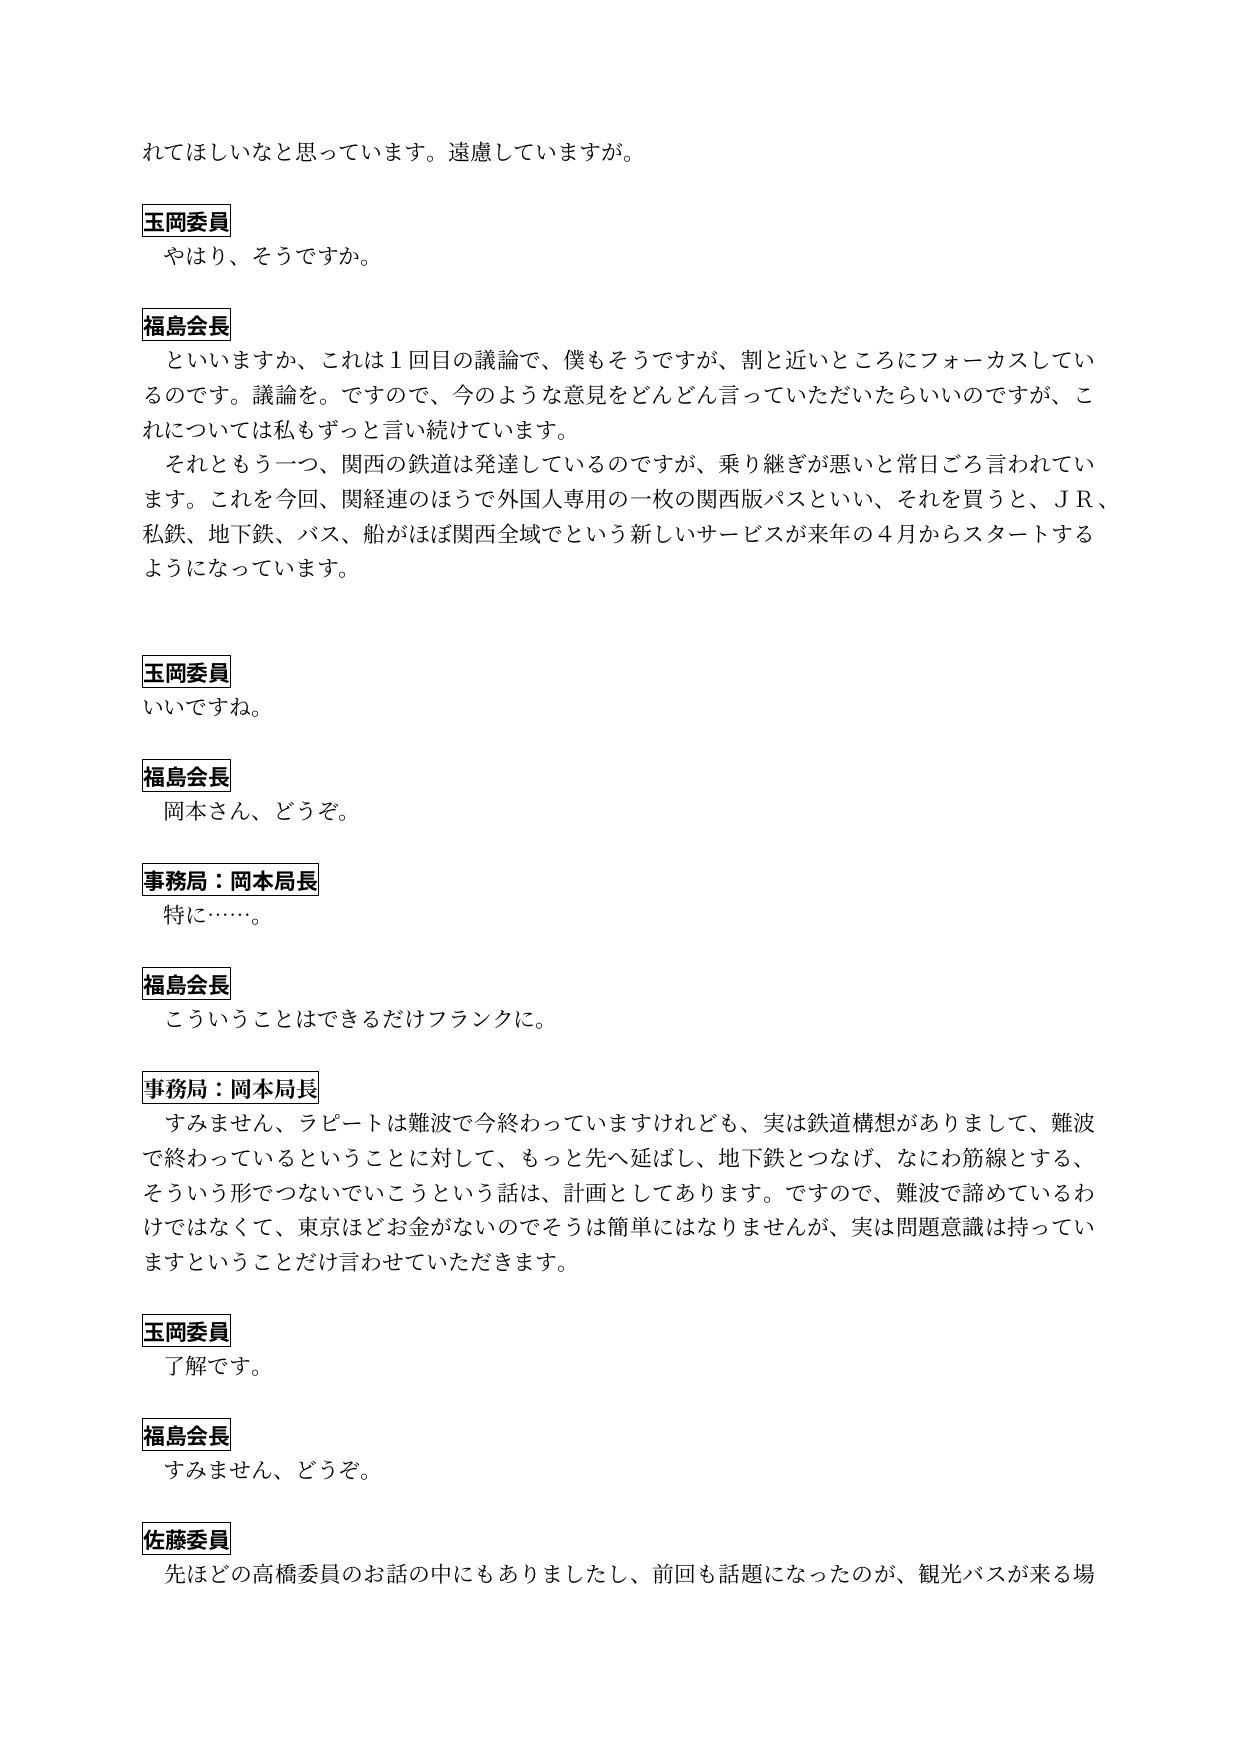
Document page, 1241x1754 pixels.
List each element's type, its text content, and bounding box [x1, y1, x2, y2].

text 岡本さん、どうぞ。 [142, 793, 1098, 827]
text 事務局：岡本局長 [143, 862, 1098, 897]
text こういうことはできるだけフランクに。 [142, 1001, 1098, 1036]
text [142, 134, 1098, 168]
text 福島会長 [143, 966, 1098, 1001]
text 特に……。 [142, 897, 1098, 932]
text やはり、そうですか。 [142, 238, 1098, 272]
text いいですね。 [142, 689, 1098, 723]
text といいますか、これは１回目の議論で、僕もそうですが、割と近いところにフォーカスしているのです。議論を。ですので、今のような意見をどんどん言っていただいたらいいのですが、これについては私もずっと言い続けています。 [142, 342, 1098, 446]
text 玉岡委員 [143, 654, 1098, 689]
text すみません、どうぞ。 [142, 1452, 1098, 1487]
text すみません、ラピートは難波で今終わっていますけれども、実は鉄道構想がありまして、難波で終わっているということに対して、もっと先へ延ばし、地下鉄とつなげ、なにわ筋線とする、そういう形でつないでいこうという話は、計画としてあります。ですので、難波で諦めているわけではなくて、東京ほどお金がないのでそうは簡単にはなりませんが、実は問題意識は持っていますということだけ言わせていただきます。 [142, 1105, 1098, 1278]
text 玉岡委員 [143, 1313, 1098, 1348]
text 福島会長 [143, 758, 1098, 793]
text 佐藤委員 [143, 1521, 1098, 1556]
text 福島会長 [143, 307, 1098, 342]
text それともう一つ、関西の鉄道は発達しているのですが、乗り継ぎが悪いと常日ごろ言われています。これを今回、関経連のほうで外国人専用の一枚の関西版パスといい、それを買うと、ＪＲ、私鉄、地下鉄、バス、船がほぼ関西全域でという新しいサービスが来年の４月からスタートするようになっています。 [142, 446, 1098, 585]
text 玉岡委員 [143, 203, 1098, 238]
text 福島会長 [143, 1417, 1098, 1452]
text 了解です。 [142, 1348, 1098, 1382]
text 事務局：岡本局長 [143, 1070, 1098, 1105]
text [142, 1556, 1098, 1591]
